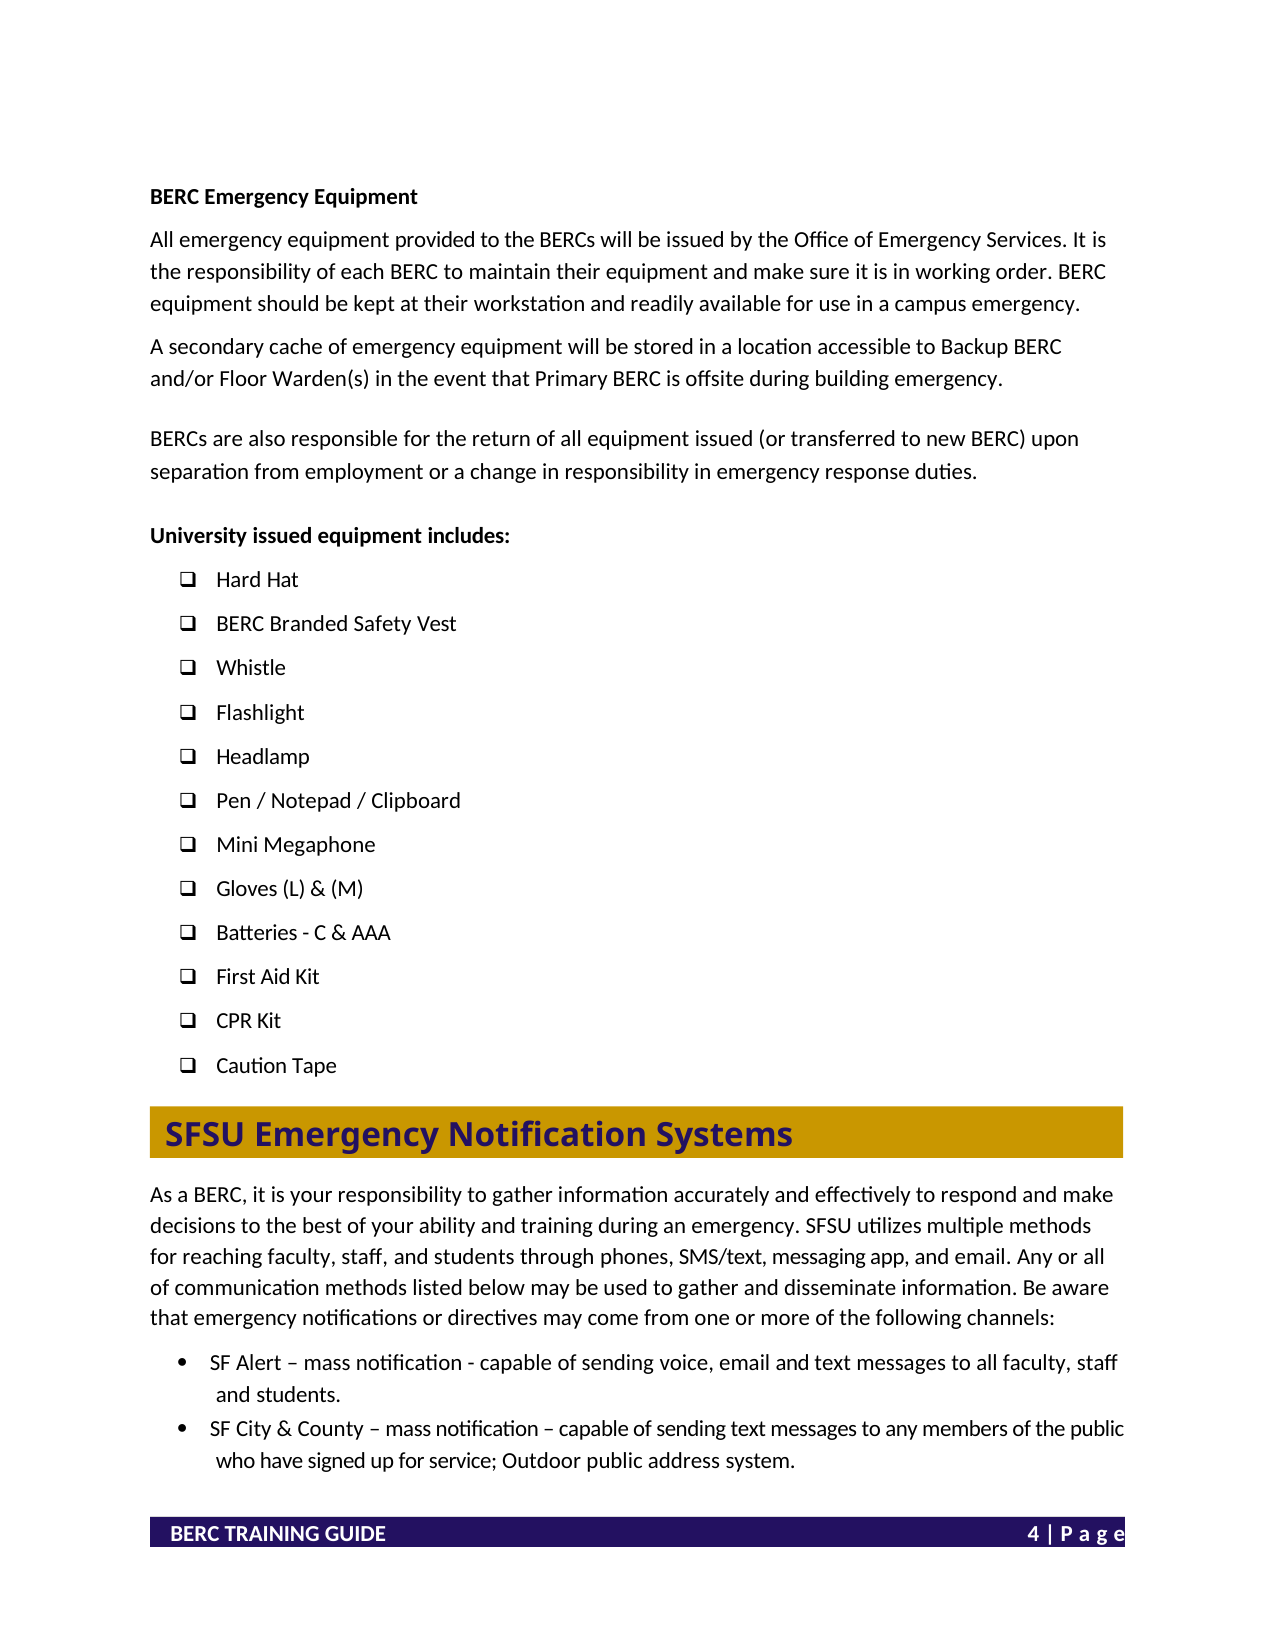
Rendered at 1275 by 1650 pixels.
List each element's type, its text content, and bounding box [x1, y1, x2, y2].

list First Aid Kit [178, 962, 1125, 990]
list Whistle [178, 653, 1125, 681]
text A secondary cache of emergency equipment will be stored in a location accessible to Backup BERC and/or Floor Warden(s) in the event that Primary BERC is offsite during building emergency. [150, 332, 1123, 392]
list SF City & County – mass notification – capable of sending text messages to any members of the public who have signed up for service; Outdoor public address system. [178, 1414, 1125, 1474]
list Flashlight [178, 698, 1125, 726]
list BERC Branded Safety Vest [178, 609, 1125, 637]
text All emergency equipment provided to the BERCs will be issued by the Office of Emergency Services. It is the responsibility of each BERC to maintain their equipment and make sure it is in working order. BERC equipment should be kept at their workstation and readily available for use in a campus emergency. [150, 225, 1123, 317]
list Hard Hat [178, 565, 1125, 593]
text BERC Emergency Equipment [150, 182, 1070, 210]
text University issued equipment includes: [150, 521, 826, 549]
text As a BERC, it is your responsibility to gather information accurately and effectively to respond and make decisions to the best of your ability and training during an emergency. SFSU utilizes multiple methods for reaching faculty, staff, and students through phones, SMS/text, messaging app, and email. Any or all of communication methods listed below may be used to gather and disseminate information. Be aware that emergency notifications or directives may come from one or more of the following channels: [150, 1180, 1125, 1331]
list Pen / Notepad / Clipboard [178, 786, 1125, 814]
list Batteries - C & AAA [178, 918, 1125, 946]
list Headlamp [178, 742, 1125, 770]
list Gloves (L) & (M) [178, 874, 1125, 902]
list SF Alert – mass notification - capable of sending voice, email and text messages to all faculty, staff and students. [178, 1348, 1125, 1408]
list Mini Megaphone [178, 830, 1125, 858]
text BERCs are also responsible for the return of all equipment issued (or transferred to new BERC) upon separation from employment or a change in responsibility in emergency response duties. [150, 424, 1123, 485]
list CPR Kit [178, 1007, 1125, 1034]
list Caution Tape [178, 1051, 1125, 1079]
